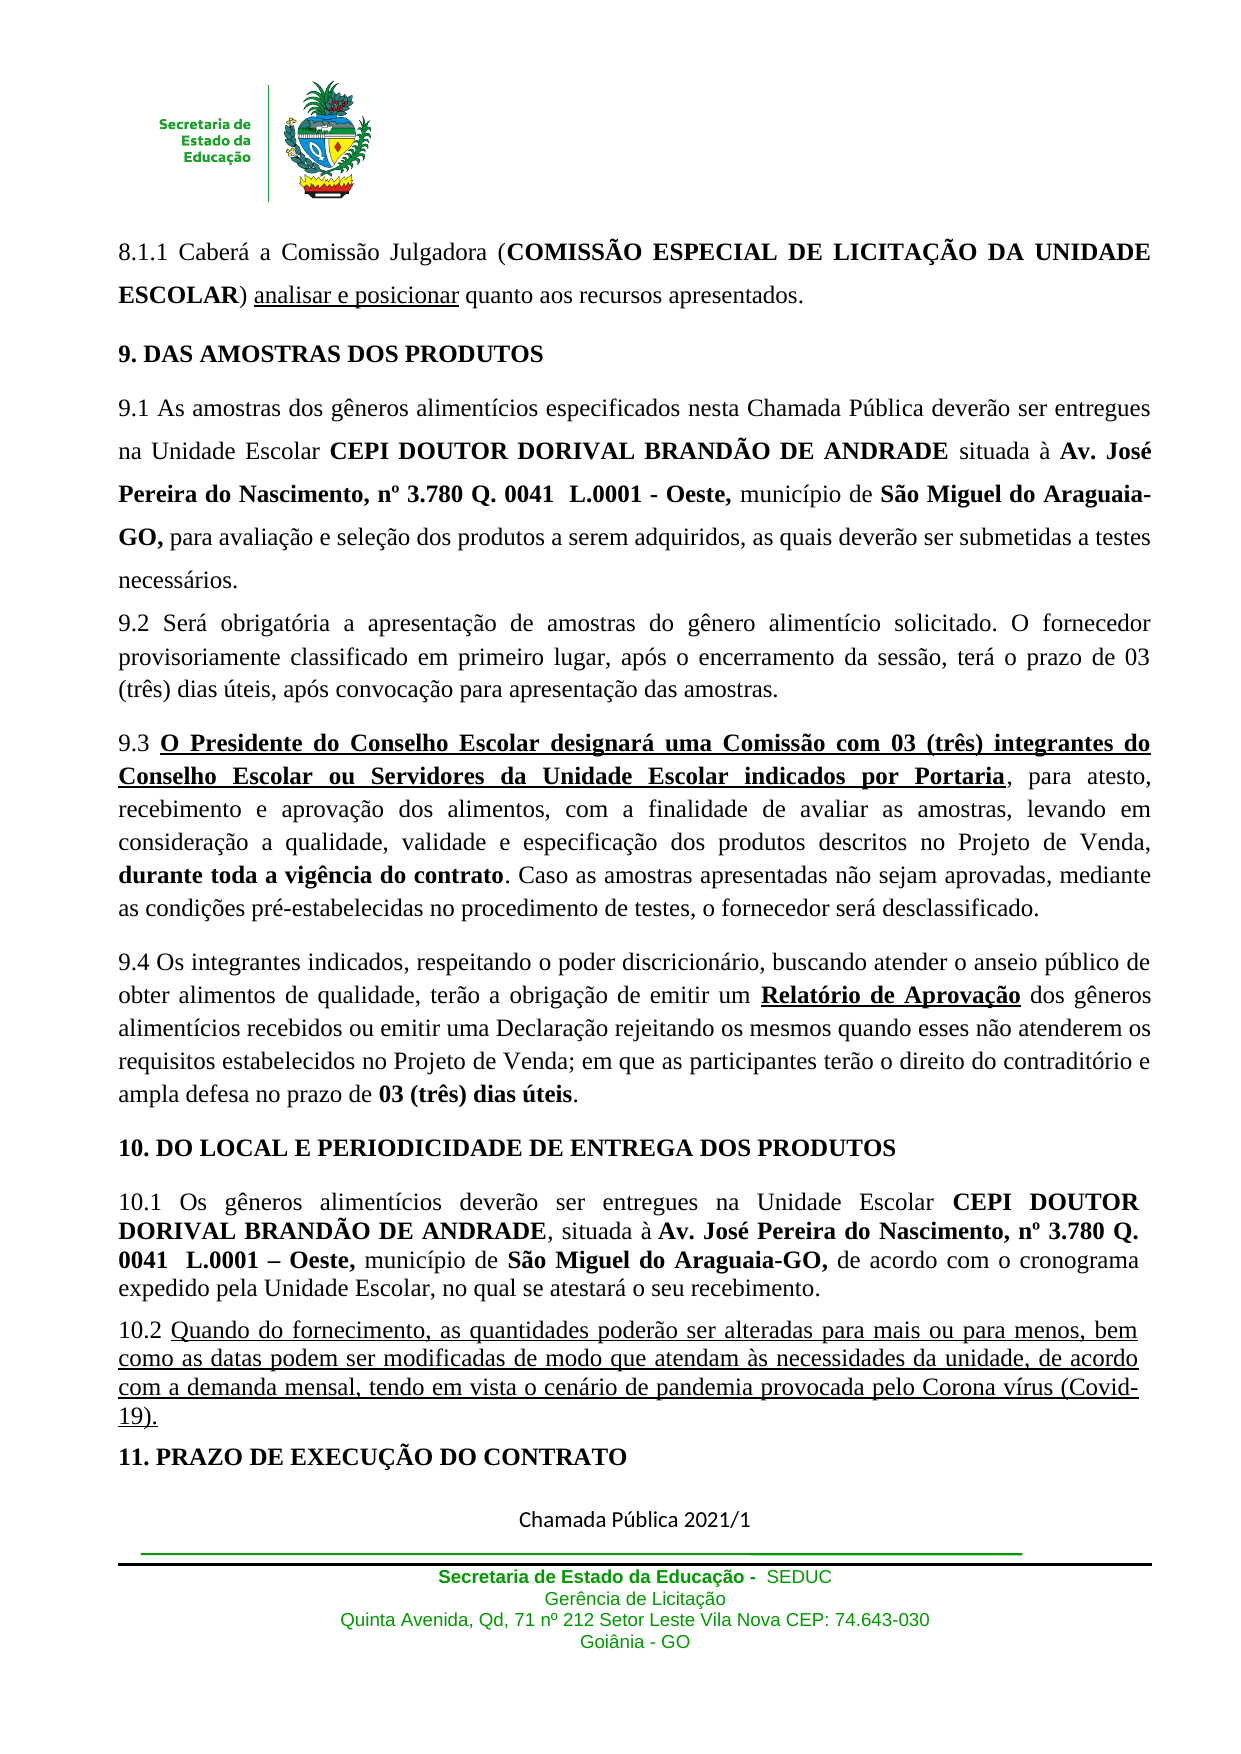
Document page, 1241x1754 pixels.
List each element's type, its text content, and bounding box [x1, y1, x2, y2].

picture [118, 73, 412, 210]
text 10.1 Os gêneros alimentícios deverão ser entregues na Unidade Escolar CEPI DOUTOR DORIVAL BRANDÃO DE ANDRADE, situada à Av. José Pereira do Nascimento, nº 3.780 Q. 0041 L.0001 – Oeste, município de São Miguel do Araguaia-GO, de acordo com o cronograma expedido pela Unidade Escolar, no qual se atestará o seu recebimento. [118, 1187, 1139, 1302]
text 9.3 O Presidente do Conselho Escolar designará uma Comissão com 03 (três) integrantes do Conselho Escolar ou Servidores da Unidade Escolar indicados por Portaria, para atesto, recebimento e aprovação dos alimentos, com a finalidade de avaliar as amostras, levando em consideração a qualidade, validade e especificação dos produtos descritos no Projeto de Venda, durante toda a vigência do contrato. Caso as amostras apresentadas não sejam aprovadas, mediante as condições pré-estabelecidas no procedimento de testes, o fornecedor será desclassificado. [118, 728, 1152, 922]
text 9.1 As amostras dos gêneros alimentícios especificados nesta Chamada Pública deverão ser entregues na Unidade Escolar CEPI DOUTOR DORIVAL BRANDÃO DE ANDRADE situada à Av. José Pereira do Nascimento, nº 3.780 Q. 0041 L.0001 - Oeste, município de São Miguel do Araguaia-GO, para avaliação e seleção dos produtos a serem adquiridos, as quais deverão ser submetidas a testes necessários. [118, 393, 1152, 594]
text 10.2 Quando do fornecimento, as quantidades poderão ser alteradas para mais ou para menos, bem como as datas podem ser modificadas de modo que atendam às necessidades da unidade, de acordo com a demanda mensal, tendo em vista o cenário de pandemia provocada pelo Corona vírus (Covid-19). [118, 1315, 1139, 1368]
text 9. DAS AMOSTRAS DOS PRODUTOS [118, 339, 1057, 368]
text 9.4 Os integrantes indicados, respeitando o poder discricionário, buscando atender o anseio público de obter alimentos de qualidade, terão a obrigação de emitir um Relatório de Aprovação dos gêneros alimentícios recebidos ou emitir uma Declaração rejeitando os mesmos quando esses não atenderem os requisitos estabelecidos no Projeto de Venda; em que as participantes terão o direito do contraditório e ampla defesa no prazo de 03 (três) dias úteis. [118, 947, 1152, 1108]
text 10.2 Quando do fornecimento, as quantidades poderão ser alteradas para mais ou para menos, bem como as datas podem ser modificadas de modo que atendam às necessidades da unidade, de acordo com a demanda mensal, tendo em vista o cenário de pandemia provocada pelo Corona vírus (Covid-19). [118, 1370, 1139, 1397]
text 10. DO LOCAL E PERIODICIDADE DE ENTREGA DOS PRODUTOS [118, 1133, 1147, 1162]
text 11. PRAZO DE EXECUÇÃO DO CONTRATO [118, 1442, 1152, 1471]
text 10.2 Quando do fornecimento, as quantidades poderão ser alteradas para mais ou para menos, bem como as datas podem ser modificadas de modo que atendam às necessidades da unidade, de acordo com a demanda mensal, tendo em vista o cenário de pandemia provocada pelo Corona vírus (Covid-19). [118, 1399, 1139, 1430]
text 8.1.1 Caberá a Comissão Julgadora (COMISSÃO ESPECIAL DE LICITAÇÃO DA UNIDADE ESCOLAR) analisar e posicionar quanto aos recursos apresentados. [118, 237, 1152, 309]
text 9.2 Será obrigatória a apresentação de amostras do gênero alimentício solicitado. O fornecedor provisoriamente classificado em primeiro lugar, após o encerramento da sessão, terá o prazo de 03 (três) dias úteis, após convocação para apresentação das amostras. [118, 608, 1152, 703]
